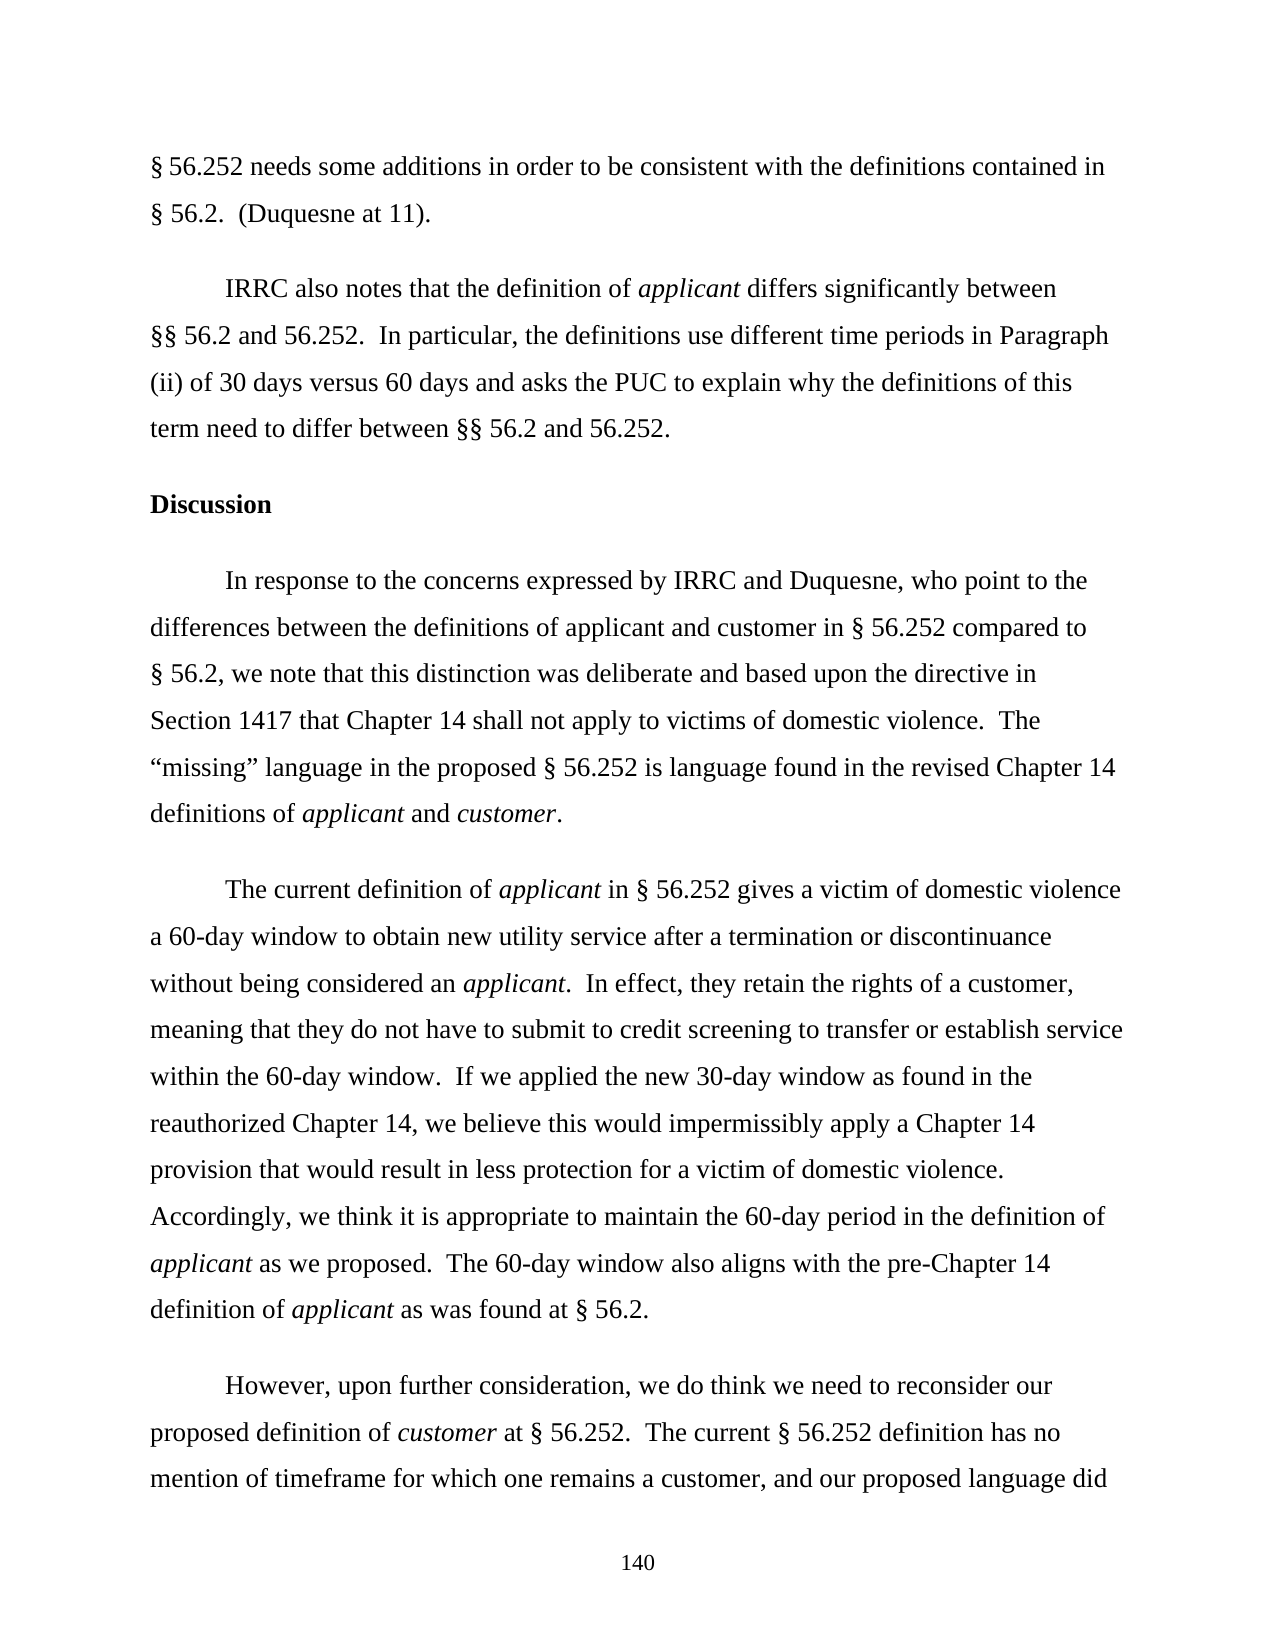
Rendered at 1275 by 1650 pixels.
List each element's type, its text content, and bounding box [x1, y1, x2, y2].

text The current definition of applicant in § 56.252 gives a victim of domestic violence a 60-day window to obtain new utility service after a termination or discontinuance without being considered an applicant. In effect, they retain the rights of a customer, meaning that they do not have to submit to credit screening to transfer or establish service within the 60-day window. If we applied the new 30-day window as found in the reauthorized Chapter 14, we believe this would impermissibly apply a Chapter 14 provision that would result in less protection for a victim of domestic violence. Accordingly, we think it is appropriate to maintain the 60-day period in the definition of applicant as we proposed. The 60-day window also aligns with the pre-Chapter 14 definition of applicant as was found at § 56.2. [150, 873, 1125, 1324]
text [150, 150, 1125, 228]
text IRRC also notes that the definition of applicant differs significantly between §§ 56.2 and 56.252. In particular, the definitions use different time periods in Paragraph (ii) of 30 days versus 60 days and asks the PUC to explain why the definitions of this term need to differ between §§ 56.2 and 56.252. [150, 272, 1125, 444]
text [150, 1369, 1125, 1494]
text Discussion [150, 488, 1125, 519]
text In response to the concerns expressed by IRRC and Duquesne, who point to the differences between the definitions of applicant and customer in § 56.252 compared to § 56.2, we note that this distinction was deliberate and based upon the directive in Section 1417 that Chapter 14 shall not apply to victims of domestic violence. The “missing” language in the proposed § 56.252 is language found in the revised Chapter 14 definitions of applicant and customer. [150, 564, 1125, 829]
